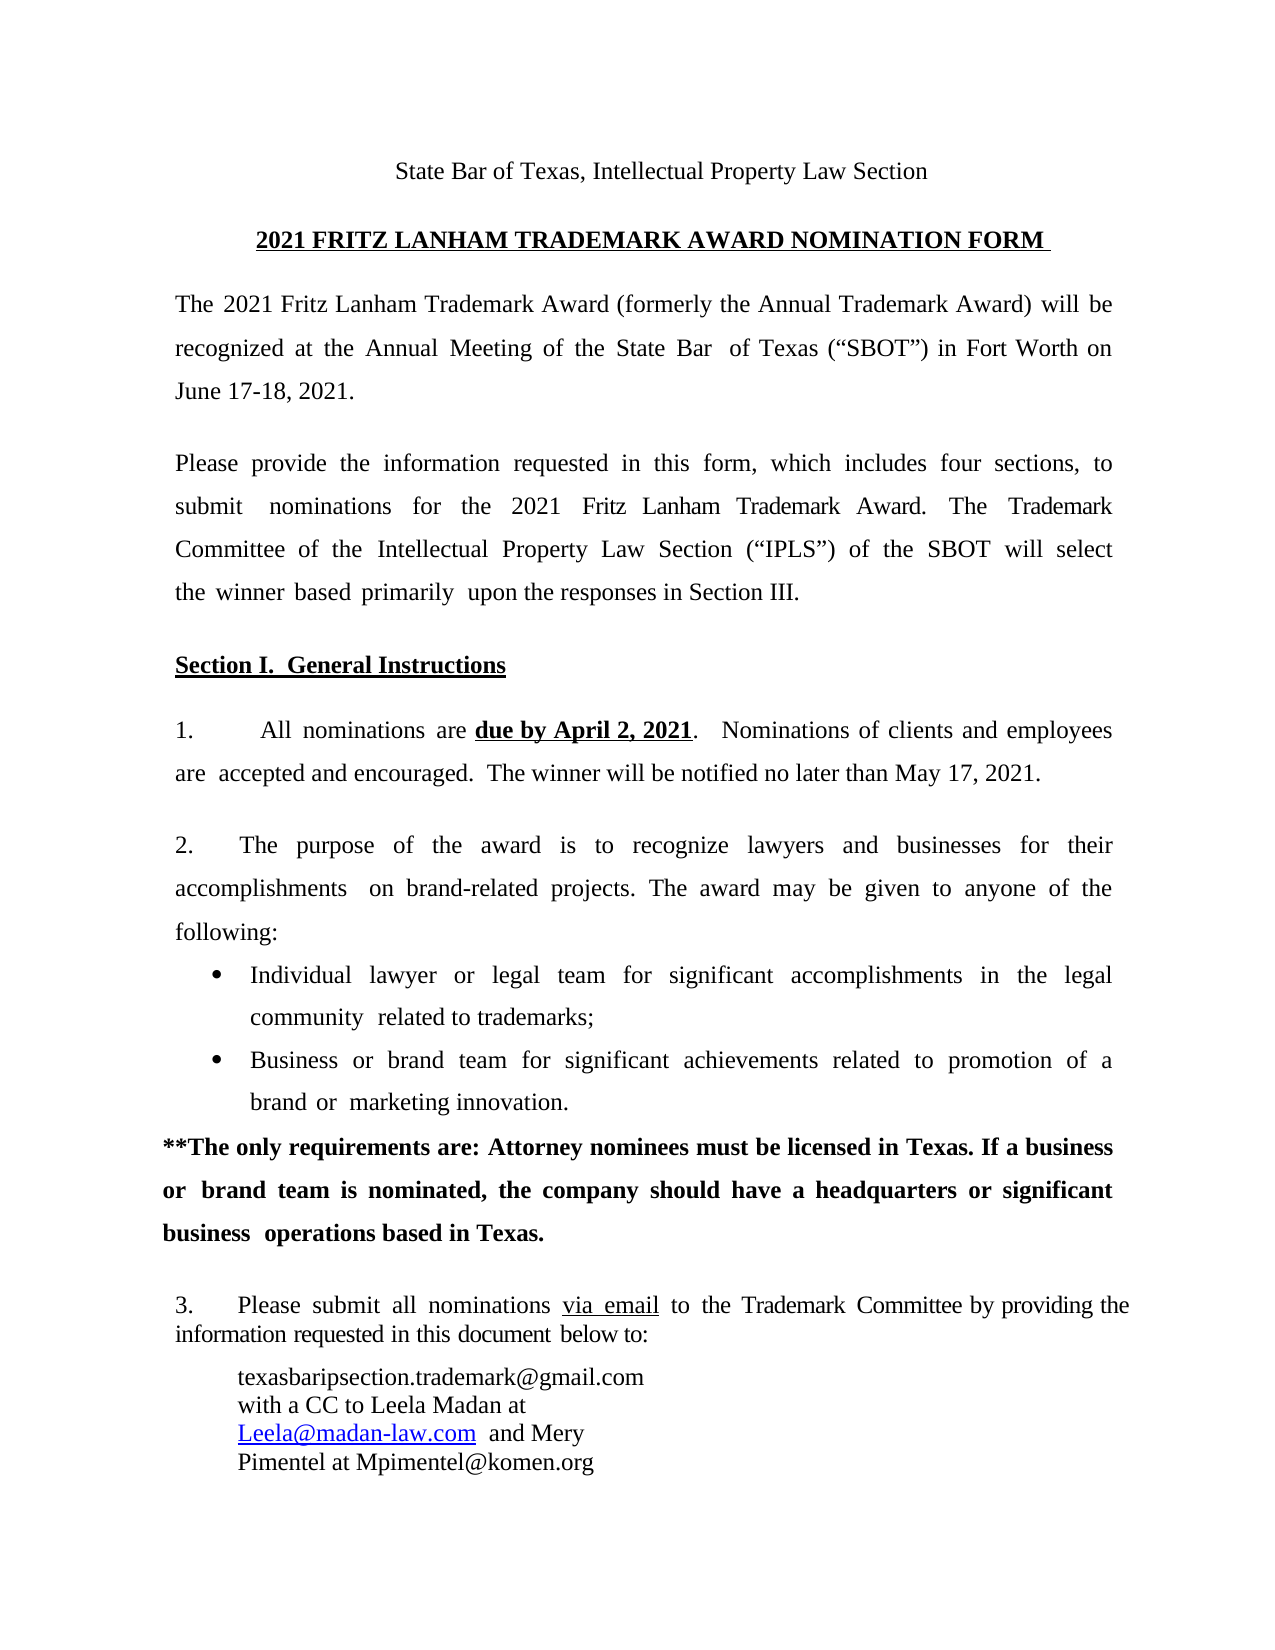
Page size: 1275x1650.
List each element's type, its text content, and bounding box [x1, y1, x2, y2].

text The 2021 Fritz Lanham Trademark Award (formerly the Annual Trademark Award) will be recognized at the Annual Meeting of the State Bar of Texas (“SBOT”) in Fort Worth on June 17-18, 2021. [175, 289, 1113, 404]
list Individual lawyer or legal team for significant accomplishments in the legal community related to trademarks; [212, 960, 1113, 1031]
text 2021 FRITZ LANHAM TRADEMARK AWARD NOMINATION FORM [175, 225, 1125, 253]
list Please submit all nominations via email to the Trademark Committee by providing the information requested in this document below to: [175, 1290, 1130, 1347]
subtitle **The only requirements are: Attorney nominees must be licensed in Texas. If a business or brand team is nominated, the company should have a headquarters or significant business operations based in Texas. [162, 1132, 1113, 1247]
text State Bar of Texas, Intellectual Property Law Section [395, 156, 1125, 185]
list All nominations are due by April 2, 2021. Nominations of clients and employees are accepted and encouraged. The winner will be notified no later than May 17, 2021. [175, 715, 1113, 786]
list Business or brand team for significant achievements related to promotion of a brand or marketing innovation. [212, 1046, 1113, 1116]
list The purpose of the award is to recognize lawyers and businesses for their accomplishments on brand-related projects. The award may be given to anyone of the following: [175, 830, 1113, 945]
subtitle Section I. General Instructions [175, 650, 1125, 679]
text Please provide the information requested in this form, which includes four sections, to submit nominations for the 2021 Fritz Lanham Trademark Award. The Trademark Committee of the Intellectual Property Law Section (“IPLS”) of the SBOT will select the winner based primarily upon the responses in Section III. [175, 448, 1113, 606]
text texasbaripsection.trademark@gmail.com with a CC to Leela Madan at Leela@madan-law.com and Mery Pimentel at Mpimentel@komen.org [237, 1362, 644, 1476]
